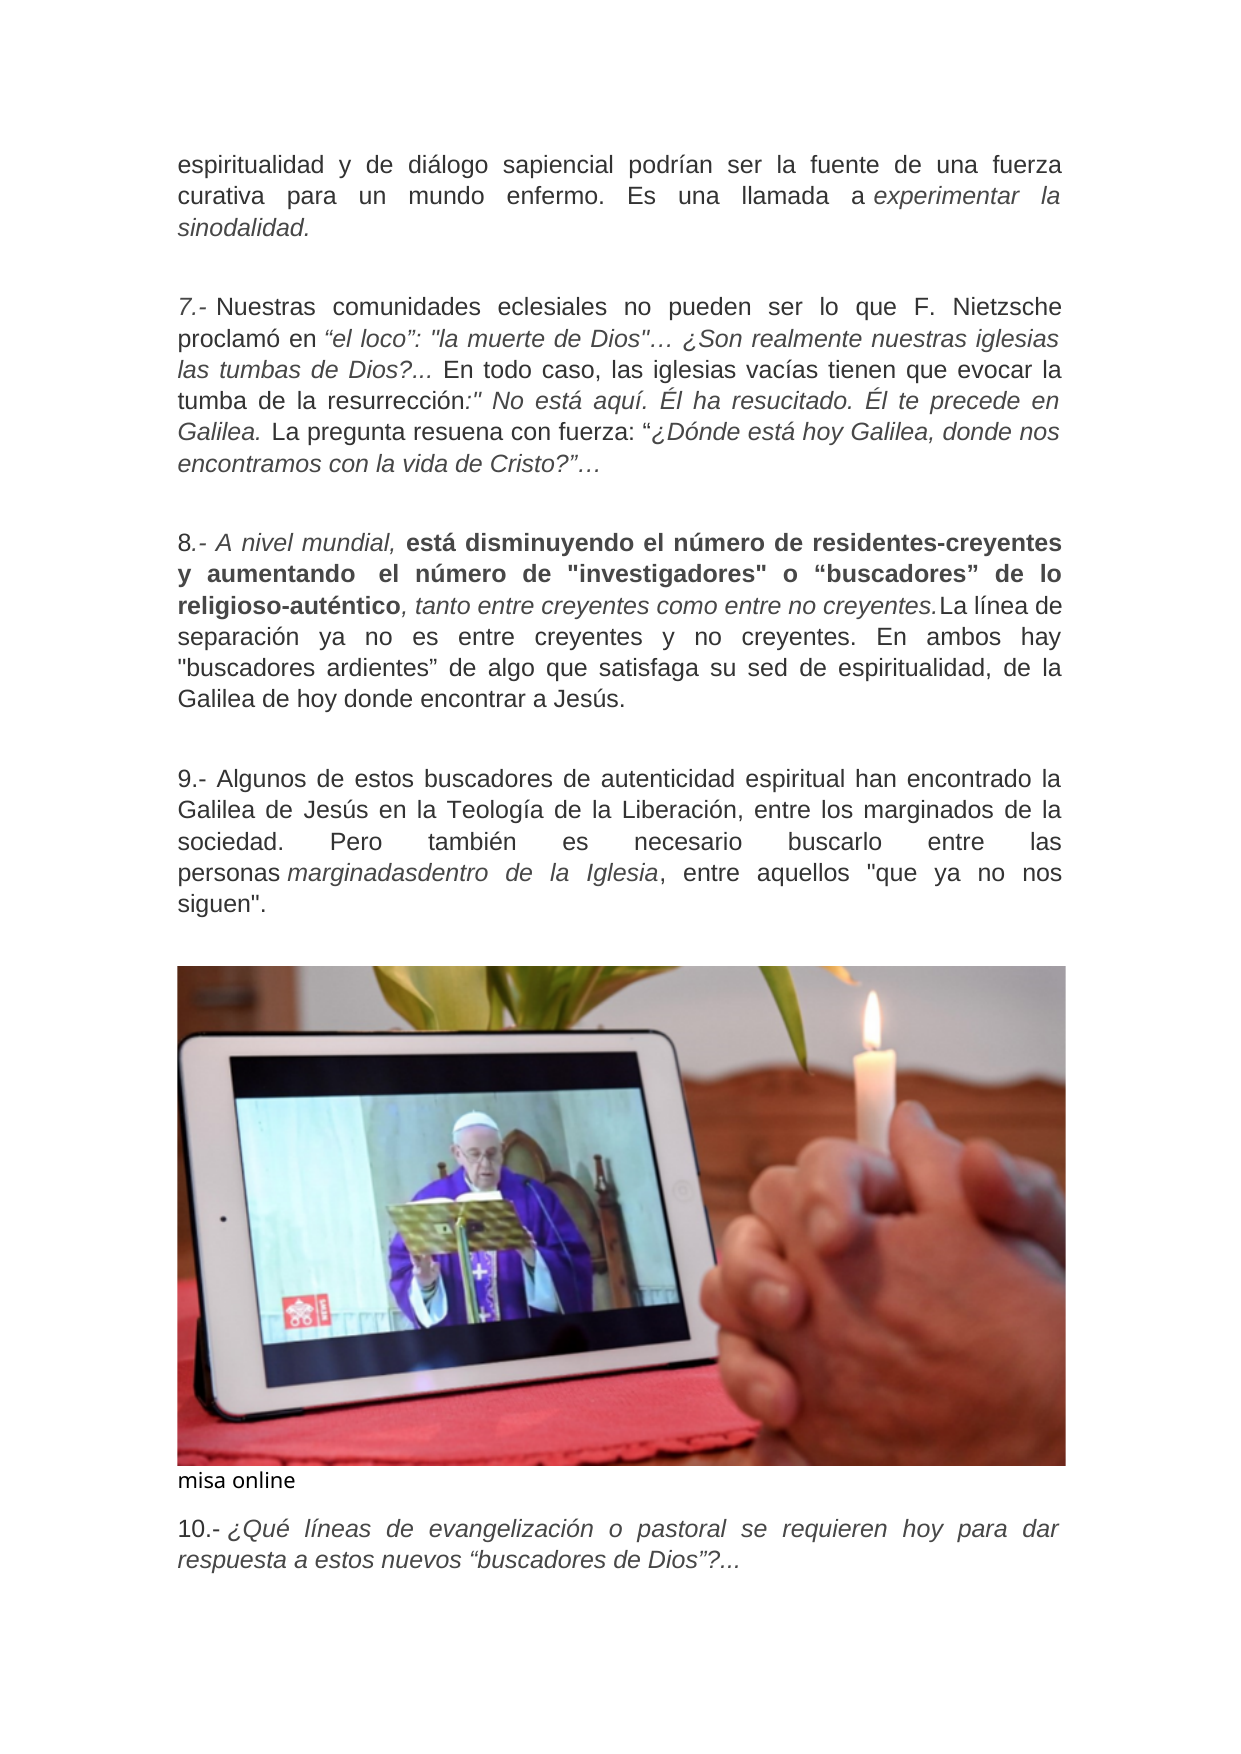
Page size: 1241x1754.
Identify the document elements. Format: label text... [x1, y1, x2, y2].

picture [177, 966, 1066, 1466]
text 10.- ¿Qué líneas de evangelización o pastoral se requieren hoy para dar respuesta a estos nuevos “buscadores de Dios”?... [177, 1512, 1063, 1574]
text 9.- Algunos de estos buscadores de autenticidad espiritual han encontrado la Galilea de Jesús en la Teología de la Liberación, entre los marginados de la sociedad. Pero también es necesario buscarlo entre las personas marginadasdentro de la Iglesia, entre aquellos "que ya no nos siguen". [177, 762, 1063, 918]
text misa online [177, 1466, 1063, 1495]
text 8.- A nivel mundial, está disminuyendo el número de residentes-creyentes y aumentando el número de "investigadores" o “buscadores” de lo religioso-auténtico, tanto entre creyentes como entre no creyentes.La línea de separación ya no es entre creyentes y no creyentes. En ambos hay "buscadores ardientes” de algo que satisfaga su sed de espiritualidad, de la Galilea de hoy donde encontrar a Jesús. [177, 526, 1063, 713]
text 7.- Nuestras comunidades eclesiales no pueden ser lo que F. Nietzsche proclamó en “el loco”: "la muerte de Dios"… ¿Son realmente nuestras iglesias las tumbas de Dios?... En todo caso, las iglesias vacías tienen que evocar la tumba de la resurrección:" No está aquí. Él ha resucitado. Él te precede en Galilea. La pregunta resuena con fuerza: “¿Dónde está hoy Galilea, donde nos encontramos con la vida de Cristo?”… [177, 290, 1063, 477]
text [177, 148, 1063, 241]
